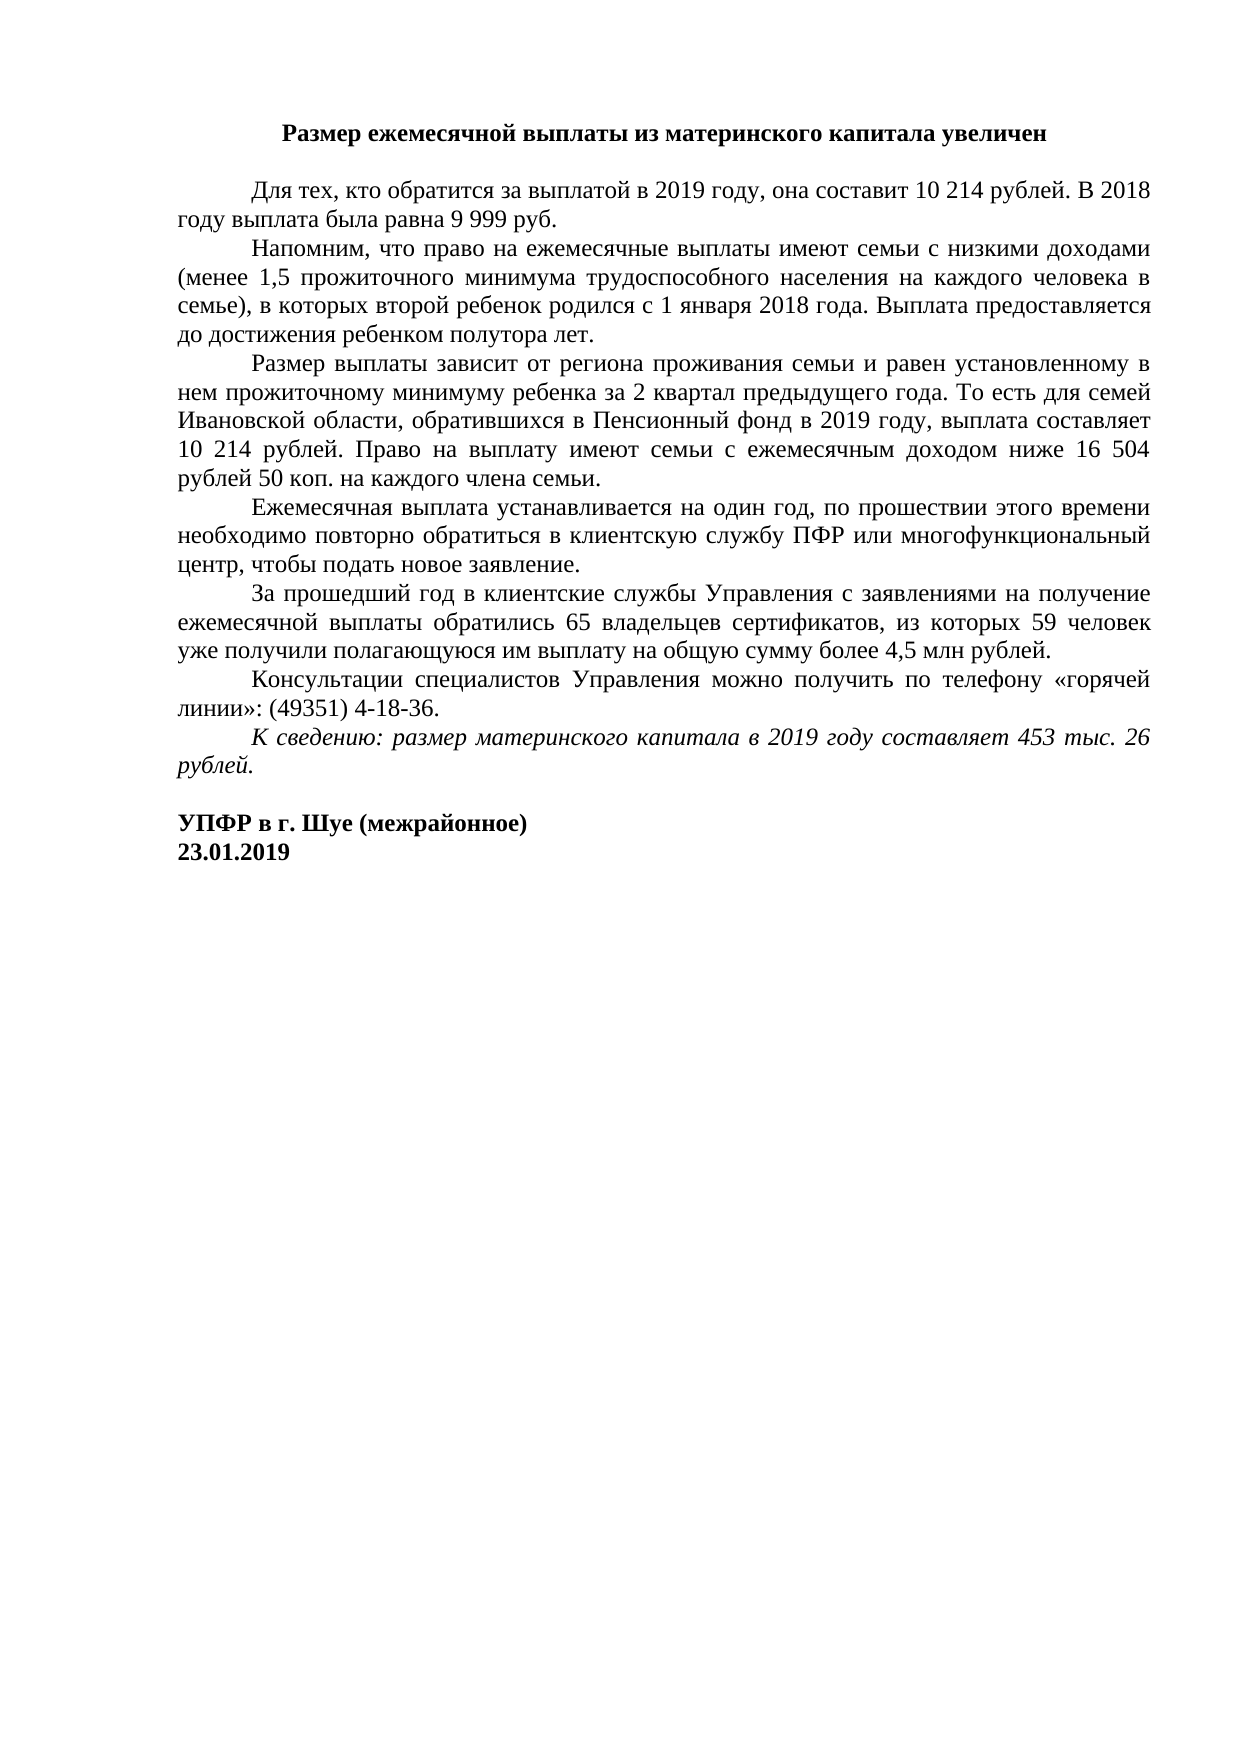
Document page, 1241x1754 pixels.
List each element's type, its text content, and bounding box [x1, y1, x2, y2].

text Ежемесячная выплата устанавливается на один год, по прошествии этого времени необходимо повторно обратиться в клиентскую службу ПФР или многофункциональный центр, чтобы подать новое заявление. [177, 492, 1152, 578]
text Размер ежемесячной выплаты из материнского капитала увеличен [177, 118, 1152, 147]
text Для тех, кто обратится за выплатой в 2019 году, она составит 10 214 рублей. В 2018 году выплата была равна 9 999 руб. [177, 176, 1152, 233]
text 23.01.2019 [177, 837, 1152, 866]
text Напомним, что право на ежемесячные выплаты имеют семьи с низкими доходами (менее 1,5 прожиточного минимума трудоспособного населения на каждого человека в семье), в которых второй ребенок родился с 1 января 2018 года. Выплата предоставляется до достижения ребенком полутора лет. [177, 233, 1152, 348]
text УПФР в г. Шуе (межрайонное) [177, 808, 1152, 837]
text К сведению: размер материнского капитала в 2019 году составляет 453 тыс. 26 рублей. [177, 722, 1152, 779]
text За прошедший год в клиентские службы Управления с заявлениями на получение ежемесячной выплаты обратились 65 владельцев сертификатов, из которых 59 человек уже получили полагающуюся им выплату на общую сумму более 4,5 млн рублей. [177, 578, 1152, 664]
text Размер выплаты зависит от региона проживания семьи и равен установленному в нем прожиточному минимуму ребенка за 2 квартал предыдущего года. То есть для семей Ивановской области, обратившихся в Пенсионный фонд в 2019 году, выплата составляет 10 214 рублей. Право на выплату имеют семьи с ежемесячным доходом ниже 16 504 рублей 50 коп. на каждого члена семьи. [177, 348, 1152, 492]
text Консультации специалистов Управления можно получить по телефону «горячей линии»: (49351) 4-18-36. [177, 664, 1152, 722]
